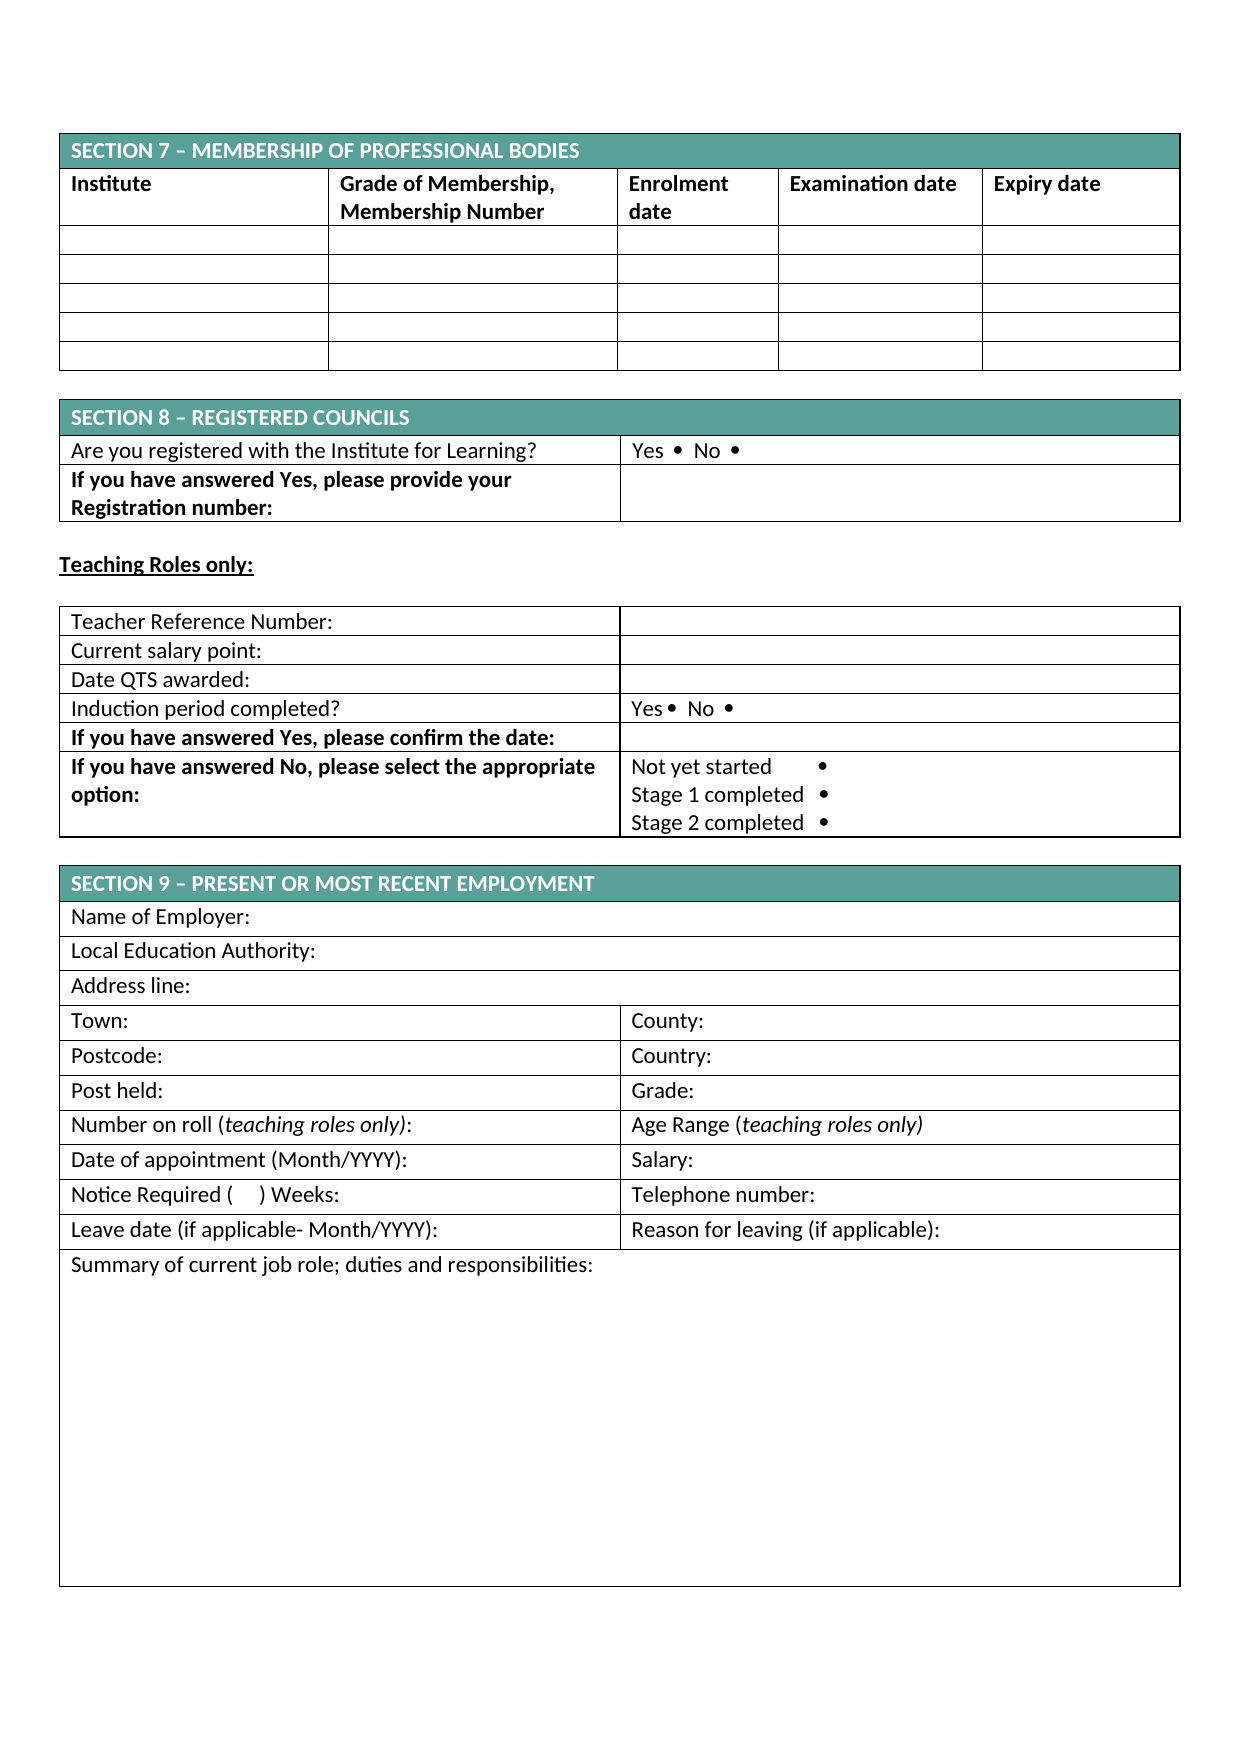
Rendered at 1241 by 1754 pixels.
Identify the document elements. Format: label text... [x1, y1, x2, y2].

table_cell Institute [60, 169, 328, 225]
table_cell County: [621, 1006, 1179, 1040]
table_cell Examination date [779, 169, 982, 225]
table_cell [329, 342, 617, 370]
table_cell [329, 226, 617, 254]
table_cell Date QTS awarded: [60, 665, 619, 693]
table_header SECTION 7 – MEMBERSHIP OF PROFESSIONAL BODIES [60, 134, 1179, 168]
table_cell Town: [60, 1006, 620, 1040]
table_cell [983, 255, 1179, 283]
table_cell [621, 465, 1179, 521]
table_cell [60, 226, 328, 254]
table_cell Not yet started Stage 1 completed Stage 2 completed [621, 752, 1179, 836]
table_cell [60, 284, 328, 312]
table_cell [621, 636, 1179, 664]
table_cell [779, 255, 982, 283]
table_cell [618, 342, 778, 370]
table_cell [60, 313, 328, 341]
table_cell [618, 284, 778, 312]
table_cell Induction period completed? [60, 694, 619, 722]
table_cell [618, 255, 778, 283]
table_cell Yes No [621, 436, 1179, 464]
table_cell If you have answered No, please select the appropriate option: [60, 752, 619, 836]
table_cell Current salary point: [60, 636, 619, 664]
table_header SECTION 8 – REGISTERED COUNCILS [60, 400, 1179, 435]
table_header [621, 607, 1179, 635]
table_cell Expiry date [983, 169, 1179, 225]
table_cell [329, 255, 617, 283]
table_cell [779, 284, 982, 312]
table_cell Name of Employer: [60, 902, 1179, 936]
table_header Teacher Reference Number: [60, 607, 619, 635]
table_cell Age Range (teaching roles only) [621, 1111, 1179, 1144]
table_cell Address line: [60, 971, 1179, 1005]
table_cell Salary: [621, 1145, 1179, 1179]
table_cell [983, 226, 1179, 254]
table_cell [60, 342, 328, 370]
table_cell Reason for leaving (if applicable): [621, 1215, 1179, 1249]
table_cell Number on roll (teaching roles only): [60, 1111, 620, 1144]
table_cell [983, 313, 1179, 341]
table_cell Country: [621, 1041, 1179, 1075]
table_cell Postcode: [60, 1041, 620, 1075]
table_cell Notice Required ( ) Weeks: [60, 1180, 620, 1214]
table_cell Enrolment date [618, 169, 778, 225]
table_cell [779, 313, 982, 341]
table_cell Post held: [60, 1076, 620, 1109]
table_cell [779, 342, 982, 370]
table_cell [983, 284, 1179, 312]
table_cell [621, 723, 1179, 751]
table_header SECTION 9 – PRESENT OR MOST RECENT EMPLOYMENT [60, 866, 1179, 901]
table_cell Summary of current job role; duties and responsibilities: [60, 1250, 1179, 1586]
table_cell Yes No [621, 694, 1179, 722]
table_cell Date of appointment (Month/YYYY): [60, 1145, 620, 1179]
table_cell [779, 226, 982, 254]
table_cell [618, 313, 778, 341]
table_cell Leave date (if applicable- Month/YYYY): [60, 1215, 620, 1249]
table_cell [983, 342, 1179, 370]
table_cell Are you registered with the Institute for Learning? [60, 436, 620, 464]
table_cell Local Education Authority: [60, 937, 1179, 970]
table_cell [60, 255, 328, 283]
table_cell Grade of Membership, Membership Number [329, 169, 617, 225]
table_cell [621, 665, 1179, 693]
table_cell [618, 226, 778, 254]
text Teaching Roles only: [59, 550, 1181, 578]
table_cell [329, 284, 617, 312]
table_cell If you have answered Yes, please confirm the date: [60, 723, 619, 751]
table_cell Telephone number: [621, 1180, 1179, 1214]
table_cell Grade: [621, 1076, 1179, 1109]
table_cell If you have answered Yes, please provide your Registration number: [60, 465, 620, 521]
table_cell [329, 313, 617, 341]
